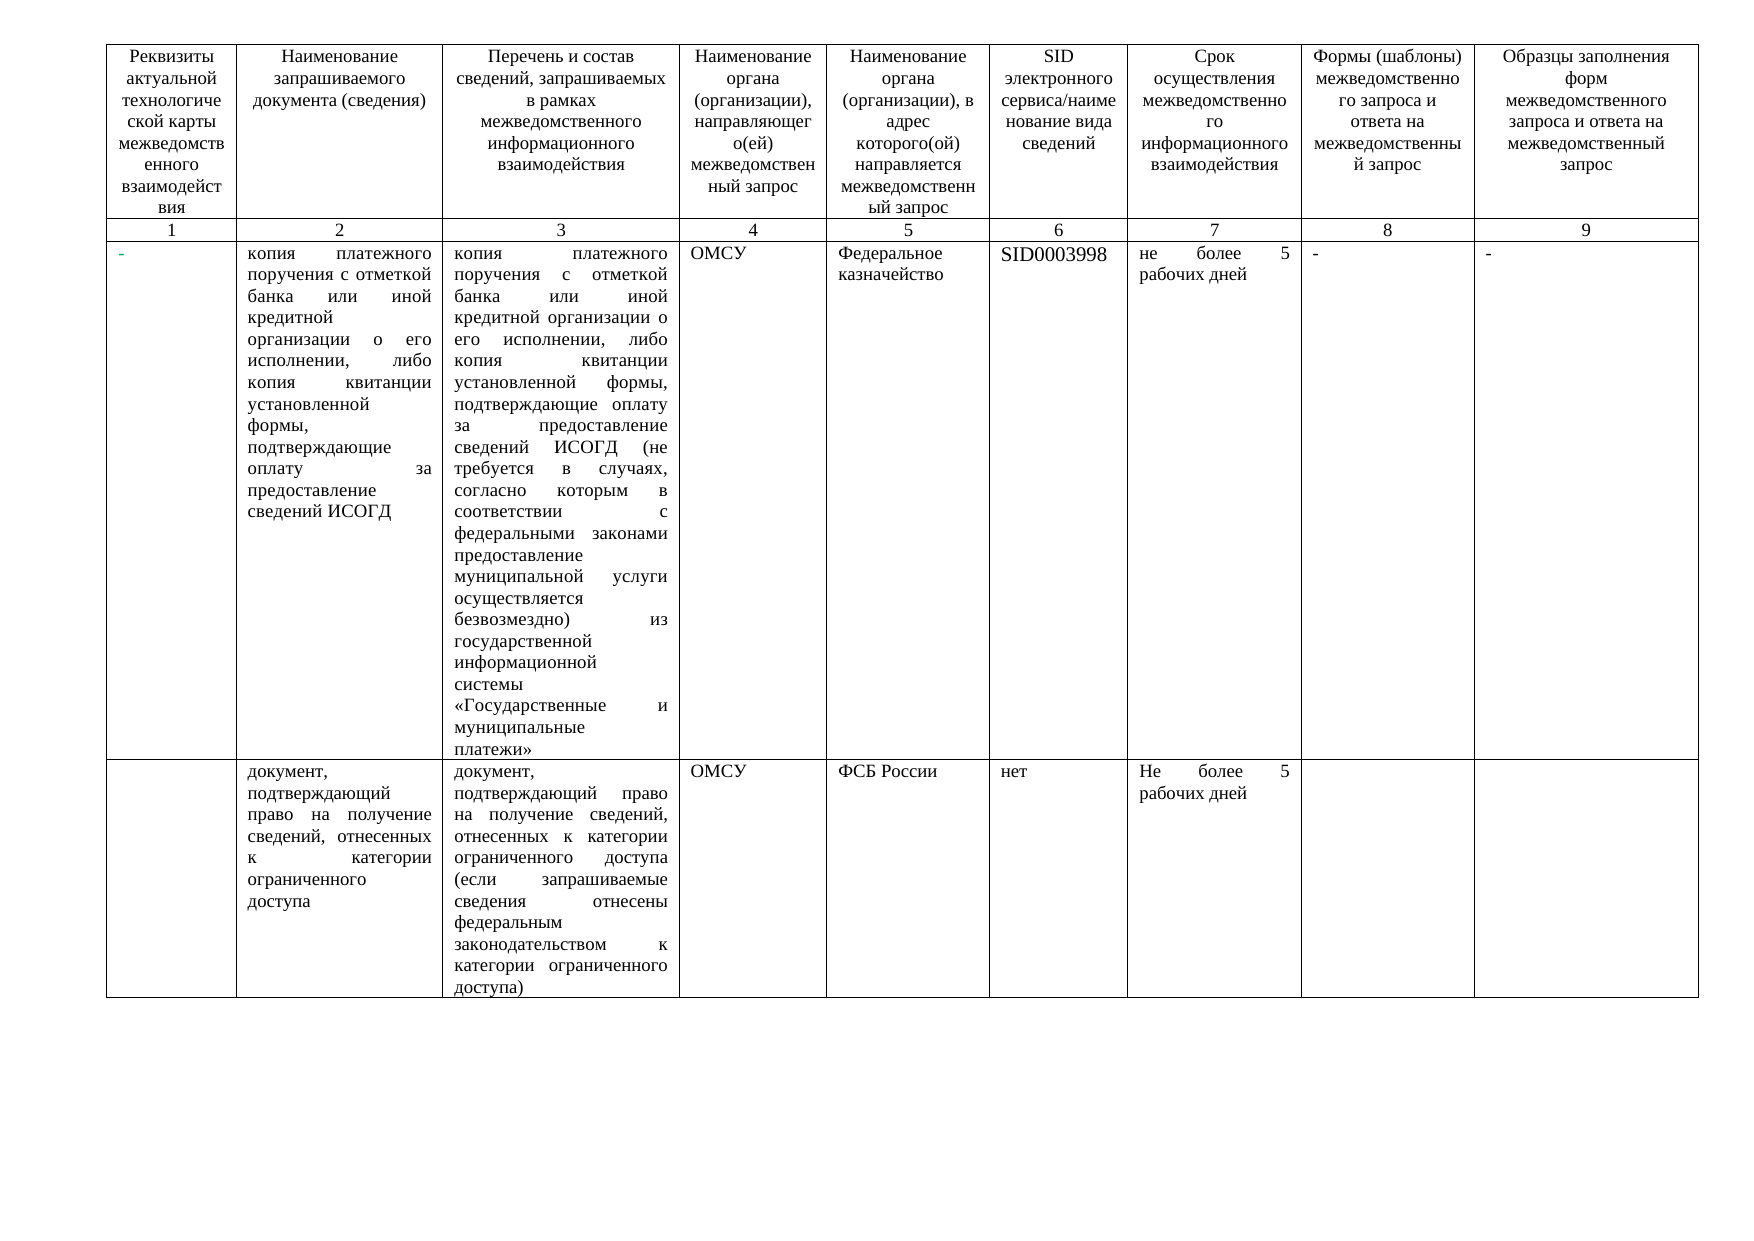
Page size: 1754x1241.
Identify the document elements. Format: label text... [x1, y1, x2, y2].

table_cell 8 [1302, 219, 1474, 241]
table_cell копия платежного поручения с отметкой банка или иной кредитной организации о его исполнении, либо копия квитанции установленной формы, подтверждающие оплату за предоставление сведений ИСОГД [237, 242, 442, 759]
table_header Перечень и состав сведений, запрашиваемых в рамках межведомственного информационного взаимодействия [443, 45, 679, 218]
table_cell 6 [990, 219, 1127, 241]
table_cell - [1302, 242, 1474, 759]
table_cell Федеральное казначейство [827, 242, 989, 759]
table_header SID электронного сервиса/наименование вида сведений [990, 45, 1127, 218]
table_header Реквизиты актуальной технологической карты межведомственного взаимодействия [107, 45, 236, 218]
table_header Наименование органа (организации), направляющего(ей) межведомственный запрос [680, 45, 826, 218]
table_cell копия платежного поручения с отметкой банка или иной кредитной организации о его исполнении, либо копия квитанции установленной формы, подтверждающие оплату за предоставление сведений ИСОГД (не требуется в случаях, согласно которым в соответствии с федеральными законами предоставление муниципальной услуги осуществляется безвозмездно) из государственной информационной системы «Государственные и муниципальные платежи» [443, 242, 679, 759]
table_cell не более 5 рабочих дней [1128, 242, 1301, 759]
table_cell [107, 760, 236, 997]
table_header Наименование запрашиваемого документа (сведения) [237, 45, 442, 218]
table_cell документ, подтверждающий право на получение сведений, отнесенных к категории ограниченного доступа [237, 760, 442, 997]
table_cell 4 [680, 219, 826, 241]
table_cell 1 [107, 219, 236, 241]
table_header Формы (шаблоны) межведомственного запроса и ответа на межведомственный запрос [1302, 45, 1474, 218]
table_cell - [1475, 242, 1698, 759]
table_cell 5 [827, 219, 989, 241]
table_cell 7 [1128, 219, 1301, 241]
table_cell Не более 5 рабочих дней [1128, 760, 1301, 997]
table_cell [1302, 760, 1474, 997]
table_cell SID0003998 [990, 242, 1127, 759]
table_cell [1475, 760, 1698, 997]
table_header Наименование органа (организации), в адрес которого(ой) направляется межведомственный запрос [827, 45, 989, 218]
table_cell 3 [443, 219, 679, 241]
table_cell 9 [1475, 219, 1698, 241]
table_header Образцы заполнения форм межведомственного запроса и ответа на межведомственный запрос [1475, 45, 1698, 218]
table_cell нет [990, 760, 1127, 997]
table_cell - [107, 242, 236, 759]
table_cell ОМСУ [680, 760, 826, 997]
table_cell ОМСУ [680, 242, 826, 759]
table_cell документ, подтверждающий право на получение сведений, отнесенных к категории ограниченного доступа (если запрашиваемые сведения отнесены федеральным законодательством к категории ограниченного доступа) [443, 760, 679, 997]
table_header Срок осуществления межведомственного информационного взаимодействия [1128, 45, 1301, 218]
table_cell 2 [237, 219, 442, 241]
table_cell ФСБ России [827, 760, 989, 997]
